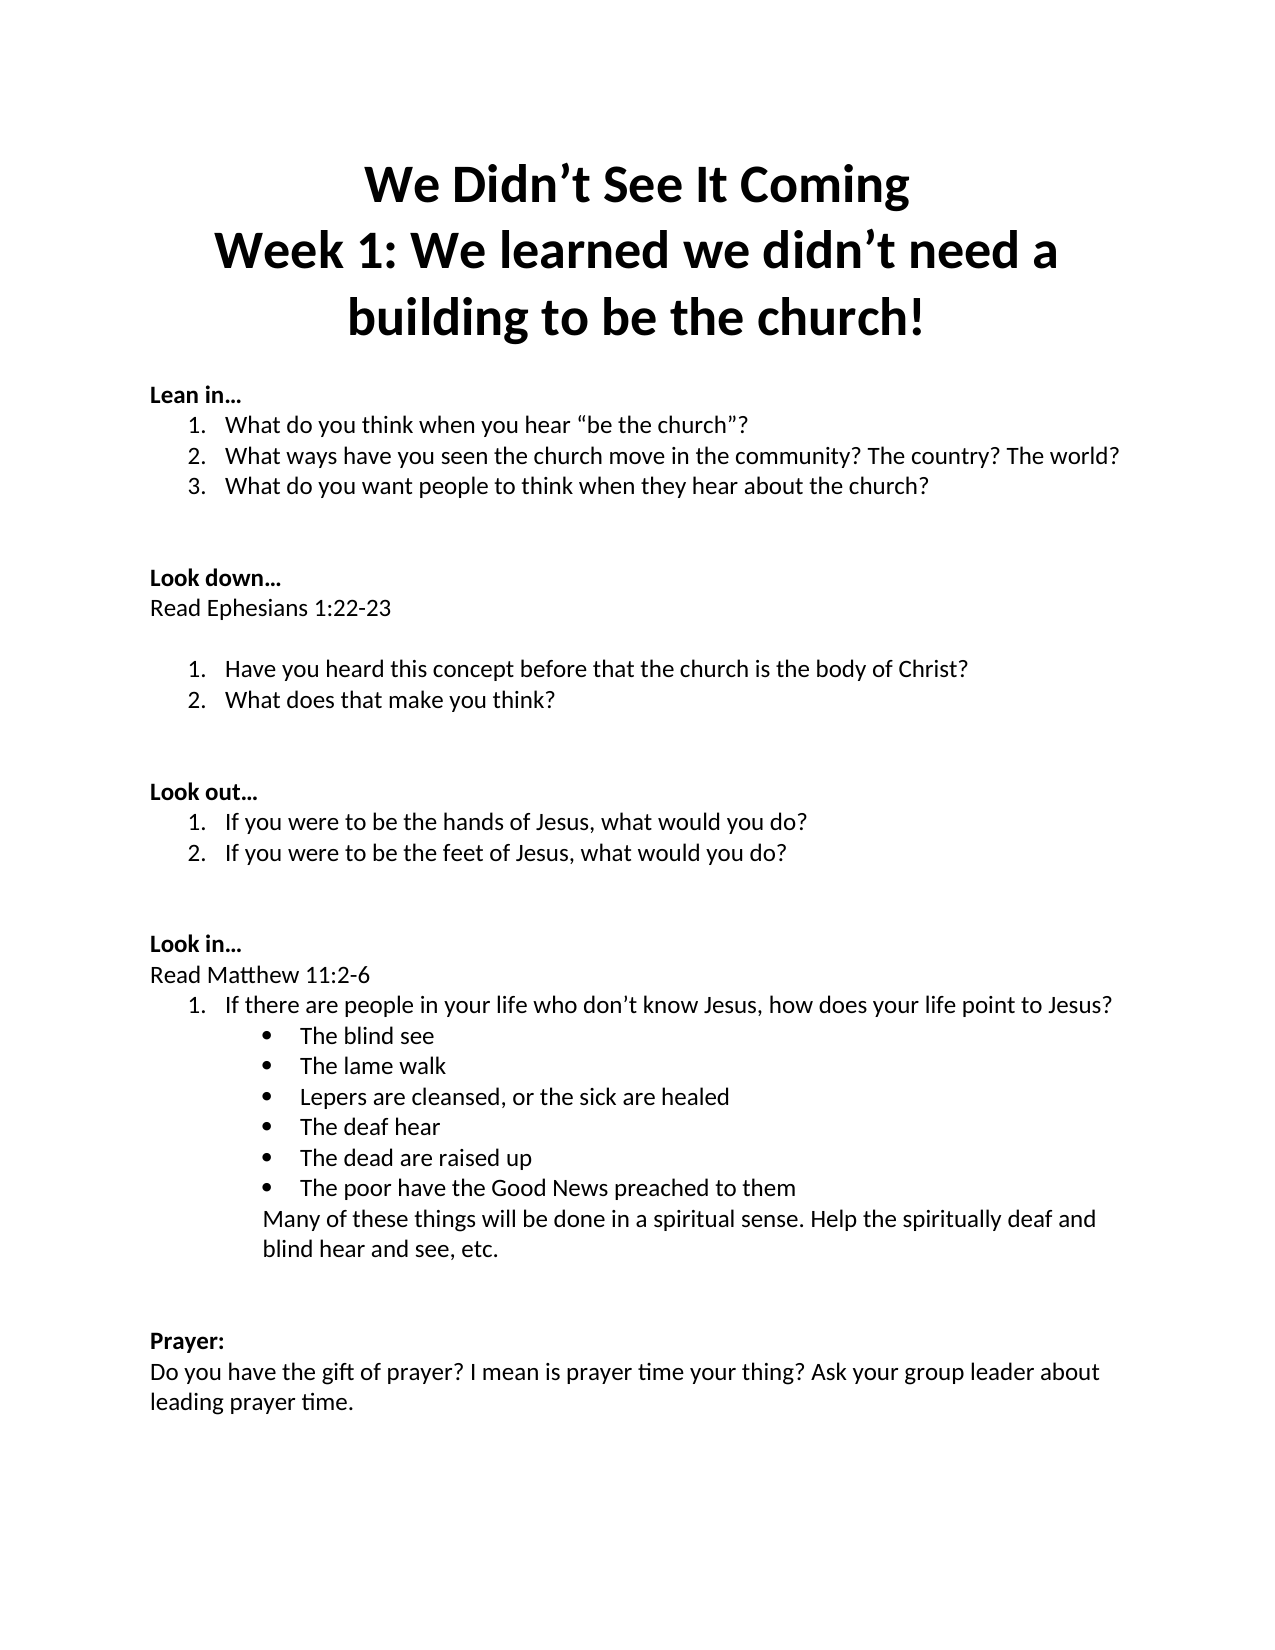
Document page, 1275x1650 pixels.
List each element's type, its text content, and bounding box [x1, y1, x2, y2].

text Look in… [150, 928, 1125, 959]
text Do you have the gift of prayer? I mean is prayer time your thing? Ask your group leader about leading prayer time. [150, 1356, 1125, 1417]
text Read Matthew 11:2-6 [150, 959, 1125, 989]
list Lepers are cleansed, or the sick are healed [262, 1081, 1125, 1111]
list The deaf hear [262, 1111, 1125, 1142]
text Week 1: We learned we didn’t need a building to be the church! [150, 216, 1125, 348]
list The blind see [262, 1020, 1125, 1050]
list If there are people in your life who don’t know Jesus, how does your life point to Jesus? [187, 989, 1125, 1020]
text Look out… [150, 776, 1125, 806]
text Look down… [150, 562, 1125, 593]
list What does that make you think? [187, 684, 1125, 715]
list If you were to be the feet of Jesus, what would you do? [187, 837, 1125, 867]
text Lean in… [150, 379, 1125, 409]
list The lame walk [262, 1050, 1125, 1081]
list If you were to be the hands of Jesus, what would you do? [187, 806, 1125, 837]
list What do you want people to think when they hear about the church? [187, 471, 1125, 501]
list What ways have you seen the church move in the community? The country? The world? [187, 440, 1125, 471]
text We Didn’t See It Coming [150, 150, 1125, 216]
list Have you heard this concept before that the church is the body of Christ? [187, 654, 1125, 684]
list What do you think when you hear “be the church”? [187, 409, 1125, 440]
list The dead are raised up [262, 1142, 1125, 1172]
list The poor have the Good News preached to them [262, 1172, 1125, 1203]
text Many of these things will be done in a spiritual sense. Help the spiritually deaf and blind hear and see, etc. [262, 1203, 1125, 1264]
text Prayer: [150, 1325, 1125, 1356]
text Read Ephesians 1:22-23 [150, 593, 1125, 623]
